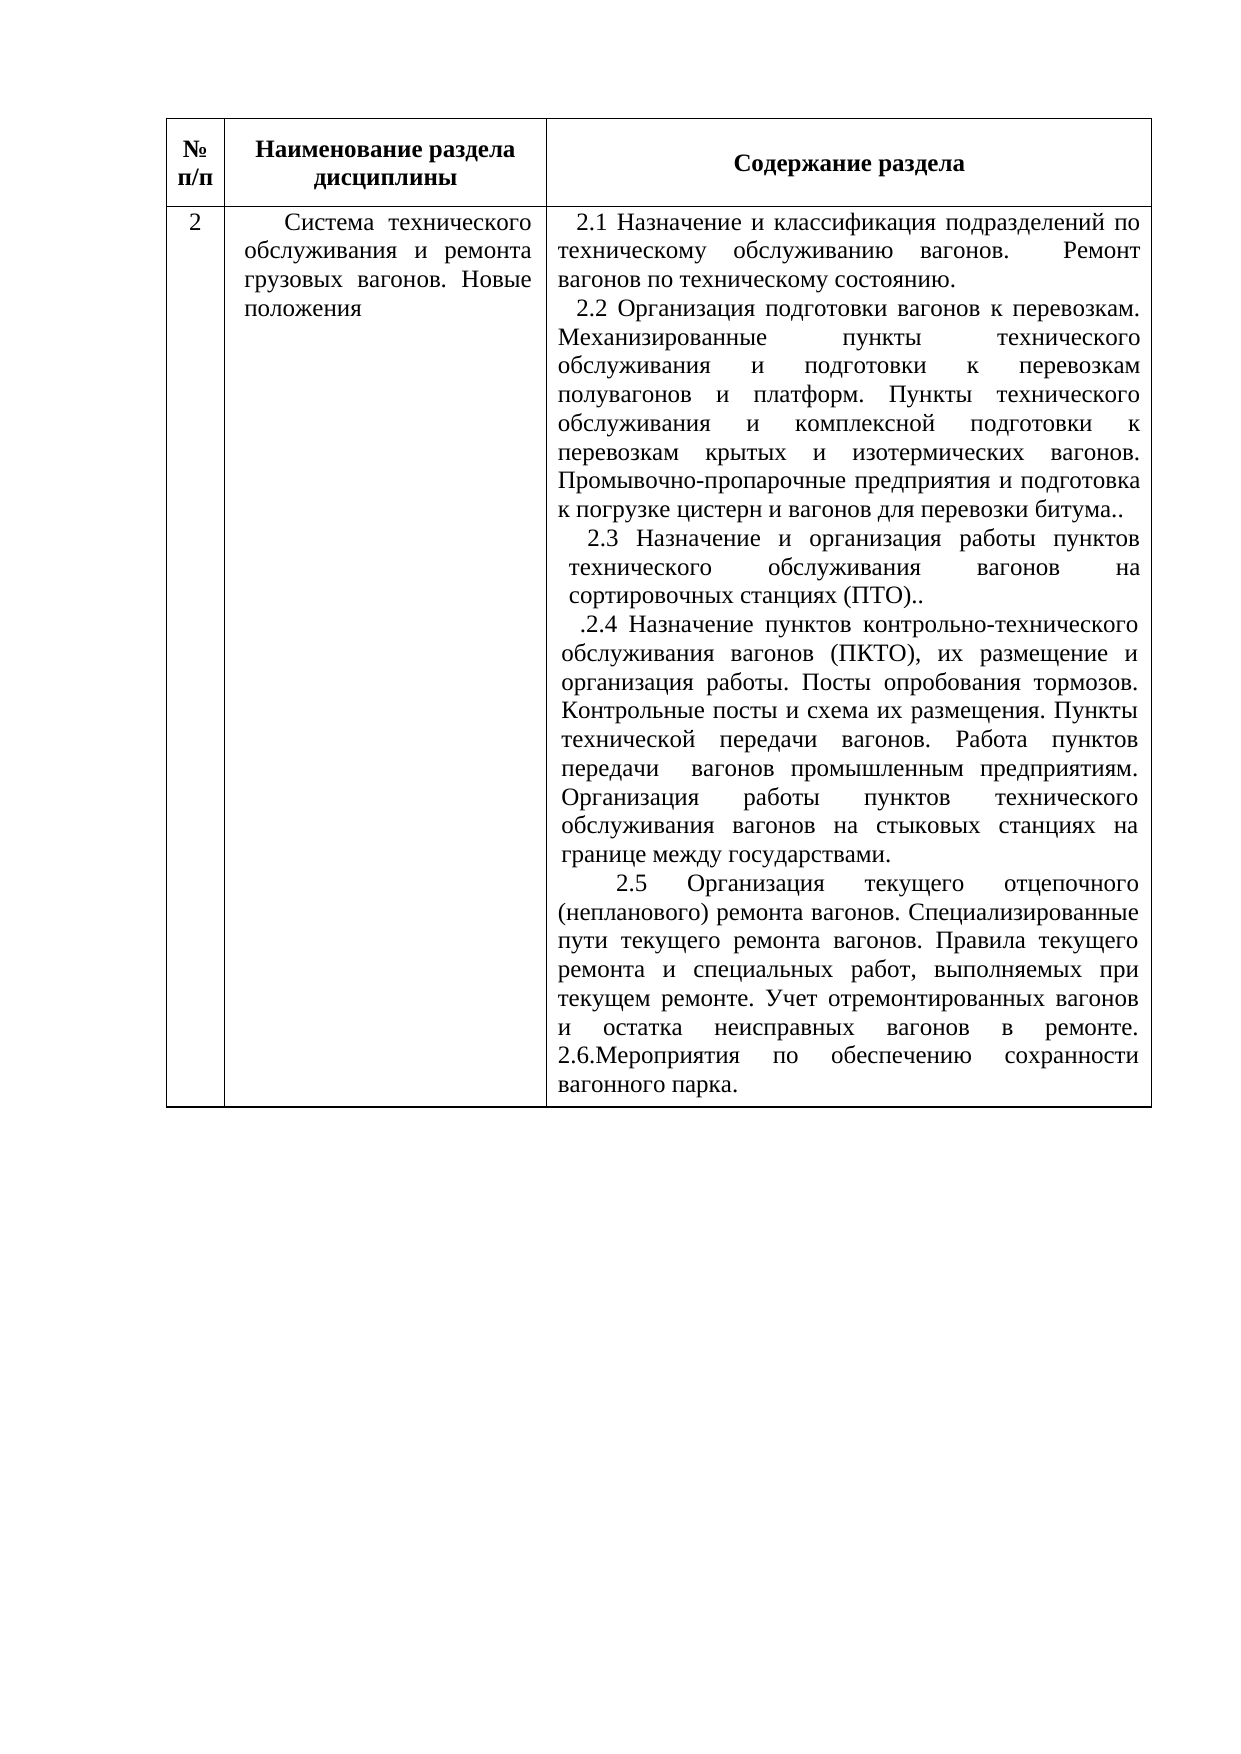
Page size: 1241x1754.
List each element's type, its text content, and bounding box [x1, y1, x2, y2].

table_cell 2 [167, 207, 224, 1106]
table_header № п/п [167, 119, 224, 206]
table_cell 2.1 Назначение и классификация подразделений по техническому обслуживанию вагонов. Ремонт вагонов по техническому состоянию. 2.2 Организация подготовки вагонов к перевозкам. Механизированные пункты технического обслуживания и подготовки к перевозкам полувагонов и платформ. Пункты технического обслуживания и комплексной подготовки к перевозкам крытых и изотермических вагонов. Промывочно-пропарочные предприятия и подготовка к погрузке цистерн и вагонов для перевозки битума.. 2.3 Назначение и организация работы пунктов технического обслуживания вагонов на сортировочных станциях (ПТО).. .2.4 Назначение пунктов контрольно-технического обслуживания вагонов (ПКТО), их размещение и организация работы. Посты опробования тормозов. Контрольные посты и схема их размещения. Пункты технической передачи вагонов. Работа пунктов передачи вагонов промышленным предприятиям. Организация работы пунктов технического обслуживания вагонов на стыковых станциях на границе между государствами. 2.5 Организация текущего отцепочного (непланового) ремонта вагонов. Специализированные пути текущего ремонта вагонов. Правила текущего ремонта и специальных работ, выполняемых при текущем ремонте. Учет отремонтированных вагонов и остатка неисправных вагонов в ремонте. 2.6.Мероприятия по обеспечению сохранности вагонного парка. [547, 207, 1151, 1106]
table_header Наименование раздела дисциплины [225, 119, 546, 206]
table_header Содержание раздела [547, 119, 1151, 206]
table_cell Система технического обслуживания и ремонта грузовых вагонов. Новые положения [225, 207, 546, 1106]
